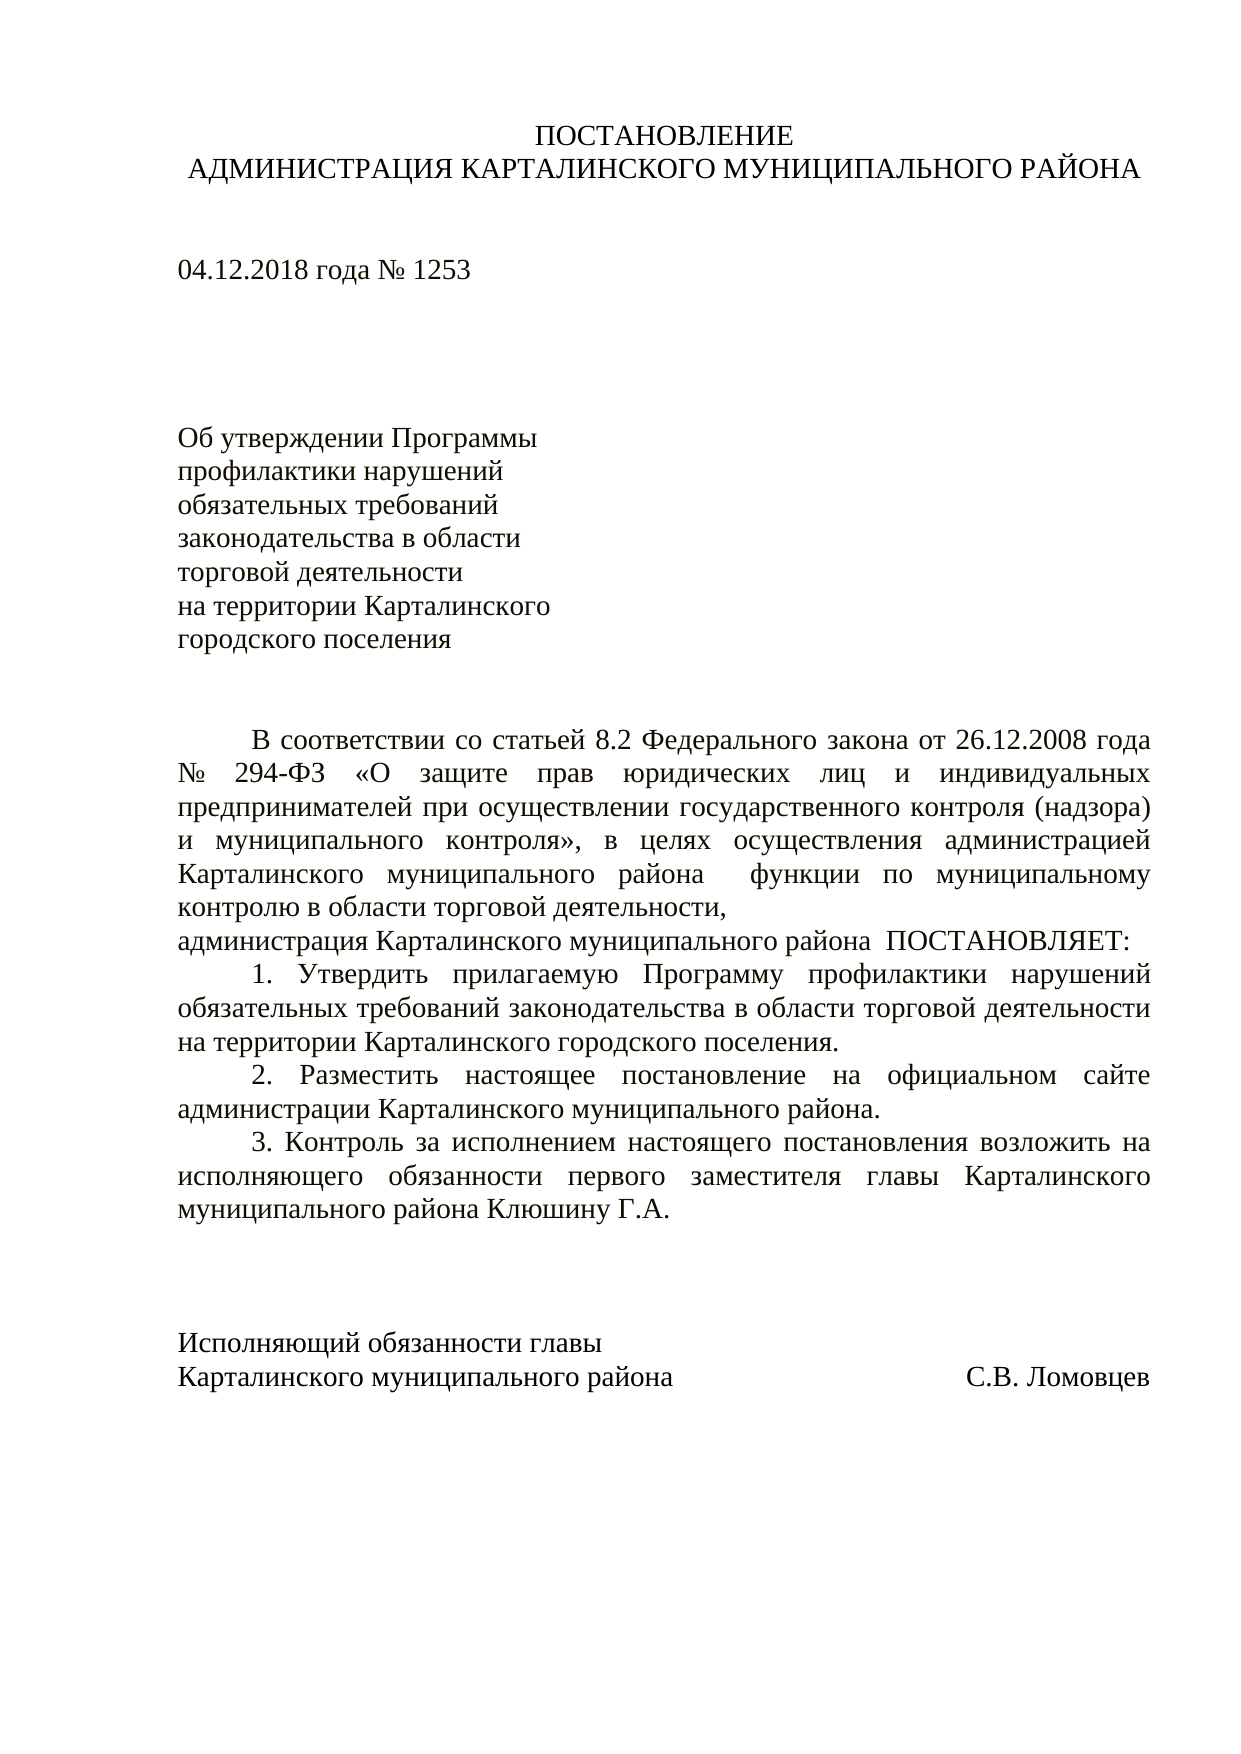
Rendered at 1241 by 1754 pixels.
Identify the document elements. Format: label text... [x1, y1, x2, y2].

text Исполняющий обязанности главы [177, 1326, 1152, 1359]
text АДМИНИСТРАЦИЯ КАРТАЛИНСКОГО МУНИЦИПАЛЬНОГО РАЙОНА [177, 152, 1152, 185]
text профилактики нарушений [177, 453, 1152, 487]
text администрация Карталинского муниципального района ПОСТАНОВЛЯЕТ: [177, 923, 1152, 957]
text обязательных требований [177, 487, 1152, 521]
text торговой деятельности [177, 554, 1152, 588]
text В соответствии со статьей 8.2 Федерального закона от 26.12.2008 года № 294-ФЗ «О защите прав юридических лиц и индивидуальных предпринимателей при осуществлении государственного контроля (надзора) и муниципального контроля», в целях осуществления администрацией Карталинского муниципального района функции по муниципальному контролю в области торговой деятельности, [177, 722, 1152, 923]
text 04.12.2018 года № 1253 [177, 252, 1152, 286]
text на территории Карталинского [177, 588, 1152, 621]
text законодательства в области [177, 521, 1152, 554]
text 1. Утвердить прилагаемую Программу профилактики нарушений обязательных требований законодательства в области торговой деятельности на территории Карталинского городского поселения. [177, 957, 1152, 1057]
text 3. Контроль за исполнением настоящего постановления возложить на исполняющего обязанности первого заместителя главы Карталинского муниципального района Клюшину Г.А. [177, 1124, 1152, 1225]
text Карталинского муниципального района С.В. Ломовцев [177, 1359, 1152, 1393]
text городского поселения [177, 621, 1152, 655]
text ПОСТАНОВЛЕНИЕ [177, 118, 1152, 152]
text 2. Разместить настоящее постановление на официальном сайте администрации Карталинского муниципального района. [177, 1057, 1152, 1124]
text Об утверждении Программы [177, 420, 1152, 453]
